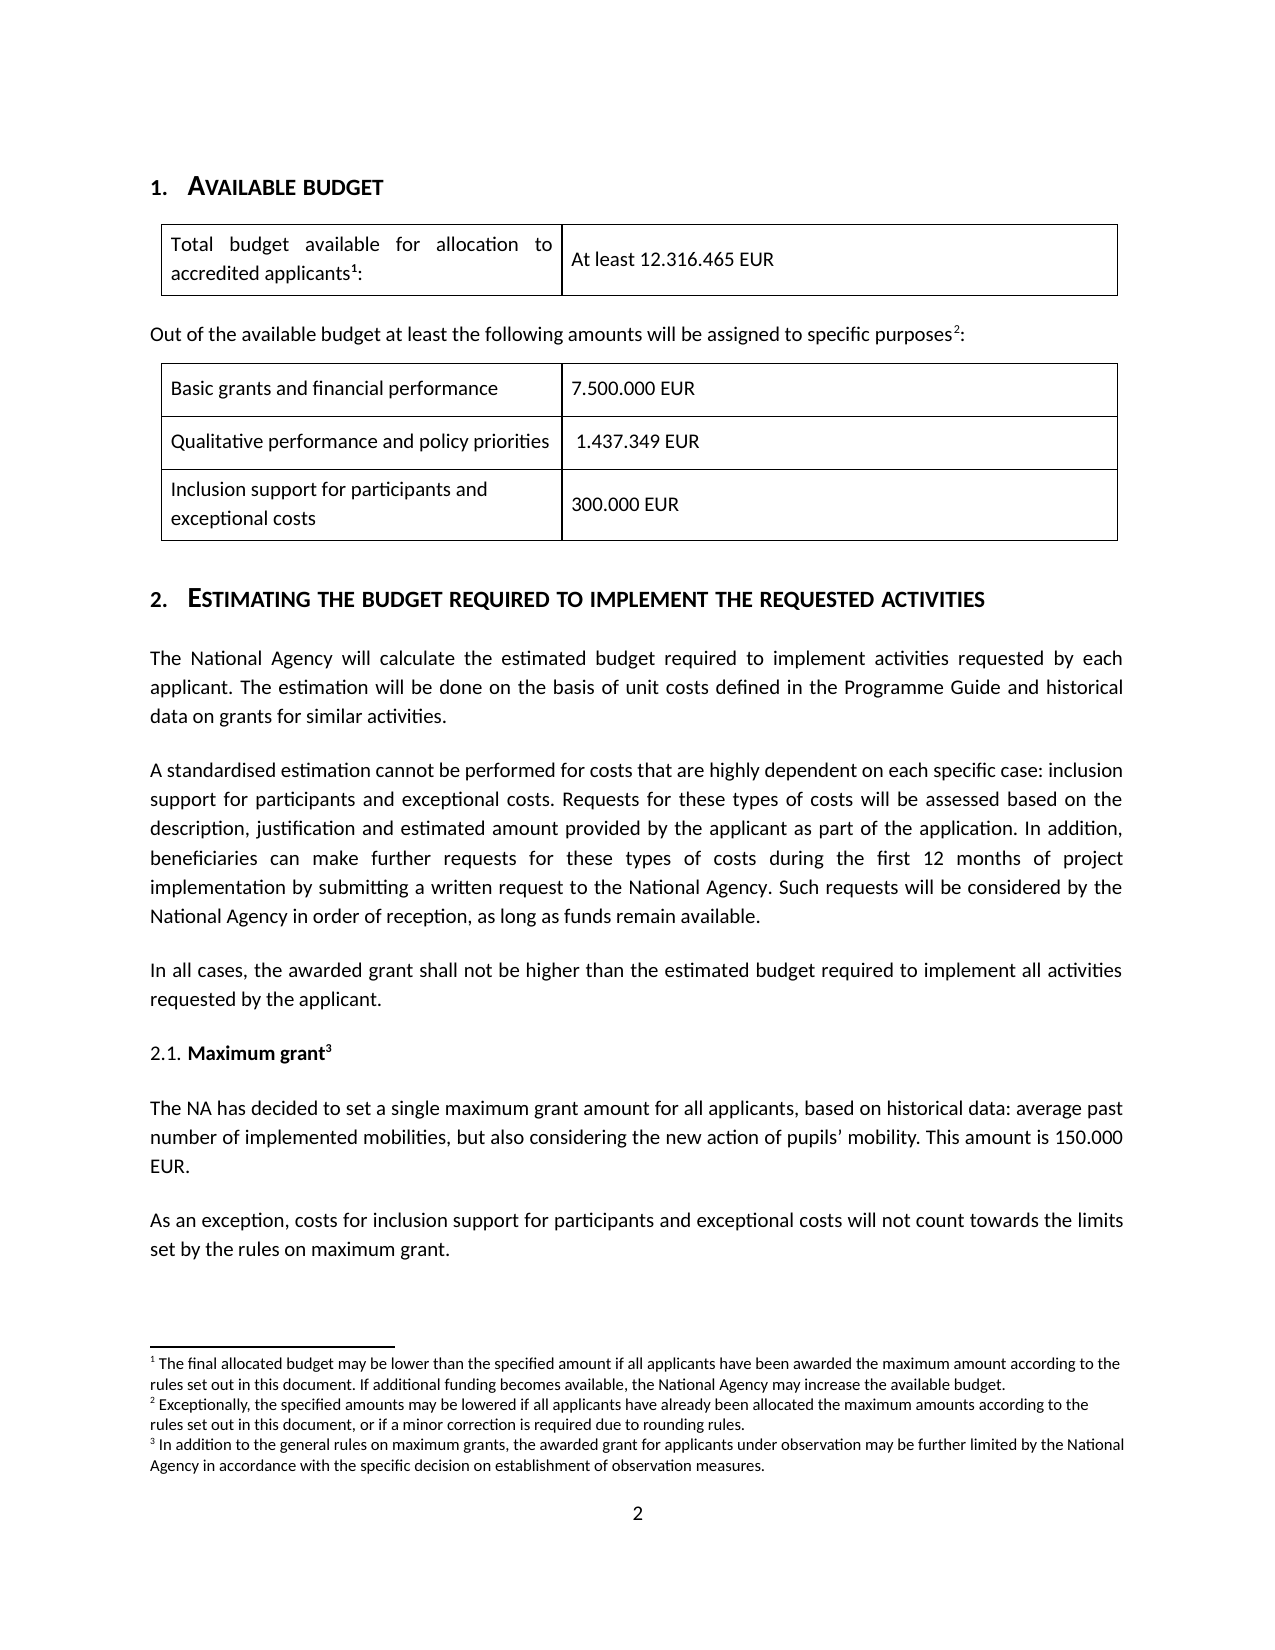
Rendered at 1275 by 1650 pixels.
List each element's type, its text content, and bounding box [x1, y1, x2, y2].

table_cell 1.437.349 EUR [563, 417, 1117, 469]
subtitle Estimating the budget required to implement the requested activities [150, 579, 1125, 614]
text As an exception, costs for inclusion support for participants and exceptional costs will not count towards the limits set by the rules on maximum grant. [150, 1207, 1125, 1262]
subtitle Available budget [150, 167, 1125, 202]
text The National Agency will calculate the estimated budget required to implement activities requested by each applicant. The estimation will be done on the basis of unit costs defined in the Programme Guide and historical data on grants for similar activities. [150, 645, 1125, 728]
table_header At least 12.316.465 EUR [563, 225, 1117, 295]
table_header Basic grants and financial performance [162, 364, 561, 416]
table_header 7.500.000 EUR [563, 364, 1117, 416]
table_cell Inclusion support for participants and exceptional costs [162, 470, 561, 540]
subtitle The NA has decided to set a single maximum grant amount for all applicants, based on historical data: average past number of implemented mobilities, but also considering the new action of pupils’ mobility. This amount is 150.000 EUR. [150, 1095, 1125, 1178]
text Out of the available budget at least the following amounts will be assigned to specific purposes: [150, 321, 1125, 347]
table_header Total budget available for allocation to accredited applicants: [162, 225, 561, 295]
table_cell 300.000 EUR [563, 470, 1117, 540]
table_cell Qualitative performance and policy priorities [162, 417, 561, 469]
text A standardised estimation cannot be performed for costs that are highly dependent on each specific case: inclusion support for participants and exceptional costs. Requests for these types of costs will be assessed based on the description, justification and estimated amount provided by the applicant as part of the application. In addition, beneficiaries can make further requests for these types of costs during the first 12 months of project implementation by submitting a written request to the National Agency. Such requests will be considered by the National Agency in order of reception, as long as funds remain available. [150, 757, 1125, 928]
text In all cases, the awarded grant shall not be higher than the estimated budget required to implement all activities requested by the applicant. [150, 957, 1125, 1012]
subtitle Maximum grant [150, 1041, 1125, 1066]
